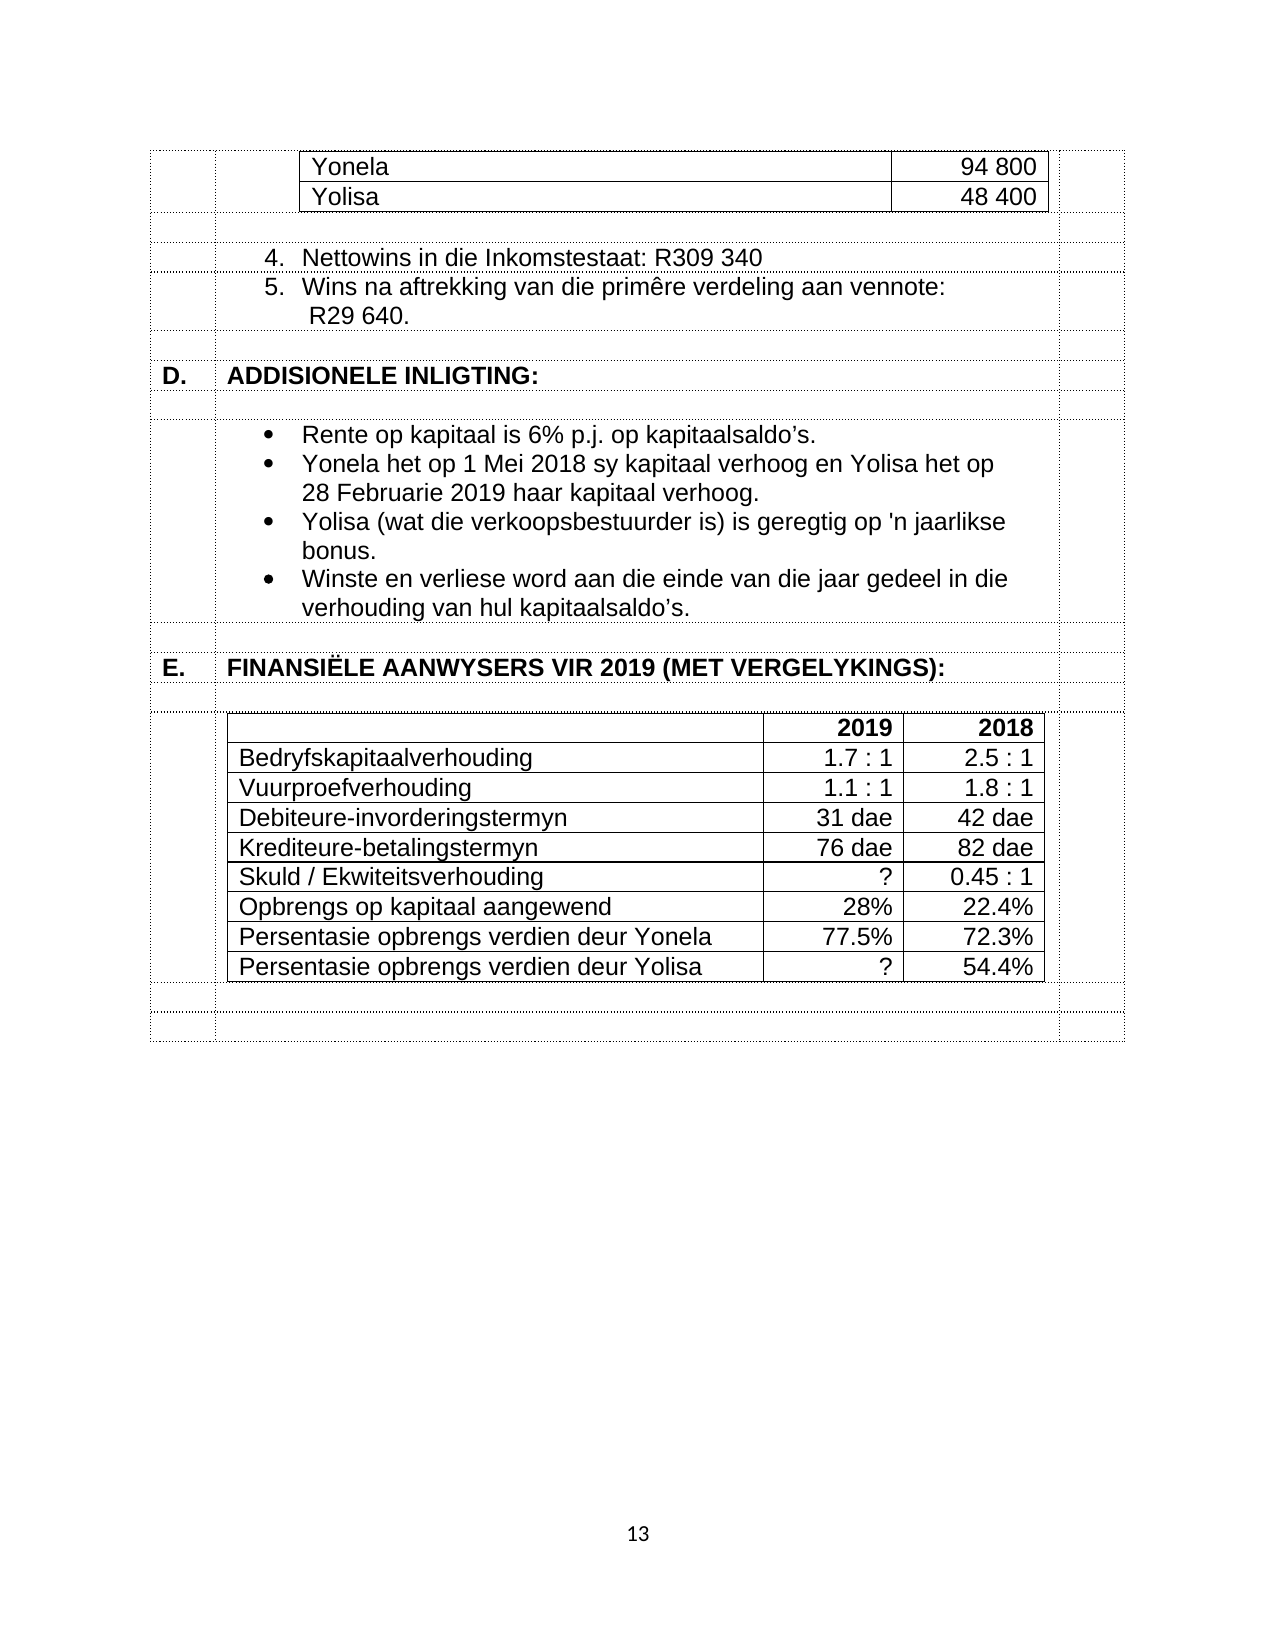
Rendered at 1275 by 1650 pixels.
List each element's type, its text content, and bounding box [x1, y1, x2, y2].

table_cell [228, 833, 763, 861]
table_cell [151, 390, 215, 419]
table_cell [904, 833, 1044, 861]
table_cell [1060, 682, 1124, 711]
table_cell [151, 330, 215, 360]
table_cell [1060, 622, 1124, 652]
table_cell [764, 892, 903, 921]
table_cell [228, 892, 763, 921]
table_cell [300, 152, 891, 181]
table_cell [764, 714, 903, 742]
table_cell Nettowins in die Inkomstestaat: R309 340 [215, 242, 1060, 271]
table_cell [1060, 419, 1124, 622]
table_cell Wins na aftrekking van die primêre verdeling aan vennote: R29 640. [215, 271, 1060, 330]
table_cell [215, 622, 1060, 652]
table_cell [1060, 150, 1124, 212]
table_cell [1060, 1011, 1124, 1041]
table_cell Rente op kapitaal is 6% p.j. op kapitaalsaldo’s. Yonela het op 1 Mei 2018 sy kapitaal verhoog en Yolisa het op 28 Februarie 2019 haar kapitaal verhoog. Yolisa (wat die verkoopsbestuurder is) is geregtig op 'n jaarlikse bonus. Winste en verliese word aan die einde van die jaar gedeel in die verhouding van hul kapitaalsaldo’s. [215, 419, 1060, 622]
table_cell [215, 330, 1060, 360]
table_cell [764, 952, 903, 981]
table_cell [228, 803, 763, 832]
table_cell [764, 743, 903, 772]
table_cell [228, 773, 763, 802]
table_cell [151, 419, 215, 622]
table_cell [764, 803, 903, 832]
table_cell [904, 743, 1044, 772]
table_cell [228, 863, 763, 891]
table_cell [215, 982, 1060, 1011]
table_cell [151, 982, 215, 1011]
table_cell [892, 182, 1048, 211]
table_cell [904, 952, 1044, 981]
table_cell [904, 773, 1044, 802]
table_cell ADDISIONELE INLIGTING: [215, 360, 1060, 389]
table_cell [151, 682, 215, 711]
table_cell [764, 773, 903, 802]
table_cell [151, 271, 215, 330]
table_cell [228, 714, 763, 742]
table_cell E. [151, 652, 215, 682]
table_cell [1060, 982, 1124, 1011]
table_cell [1060, 212, 1124, 242]
table_cell [892, 152, 1048, 181]
table_cell [228, 922, 763, 951]
table_cell [904, 863, 1044, 891]
table_cell [1060, 271, 1124, 330]
table_cell [904, 803, 1044, 832]
table_cell [1060, 330, 1124, 360]
table_cell [215, 1011, 1060, 1041]
table_cell [1060, 360, 1124, 389]
table_cell [1060, 390, 1124, 419]
table_cell [151, 150, 215, 212]
table_cell [1045, 711, 1060, 982]
table_cell D. [151, 360, 215, 389]
table_cell [151, 242, 215, 271]
table_cell [1048, 150, 1060, 212]
table_cell [151, 622, 215, 652]
table_cell [215, 390, 1060, 419]
table_cell [1060, 711, 1124, 982]
table_cell [764, 833, 903, 861]
table_cell [151, 212, 215, 242]
table_cell [215, 212, 1060, 242]
table_cell [904, 714, 1044, 742]
table_cell [904, 892, 1044, 921]
table_cell [764, 863, 903, 891]
table_cell [228, 743, 763, 772]
table_cell [1060, 652, 1124, 682]
table_cell [215, 682, 1060, 711]
table_cell [151, 711, 215, 982]
table_cell [215, 150, 300, 212]
table_cell [764, 922, 903, 951]
table_cell [228, 952, 763, 981]
table_cell [215, 711, 227, 982]
table_cell [1060, 242, 1124, 271]
table_cell FINANSIËLE AANWYSERS VIR 2019 (MET VERGELYKINGS): [215, 652, 1060, 682]
table_cell [300, 182, 891, 211]
table_cell [904, 922, 1044, 951]
table_cell [151, 1011, 215, 1041]
